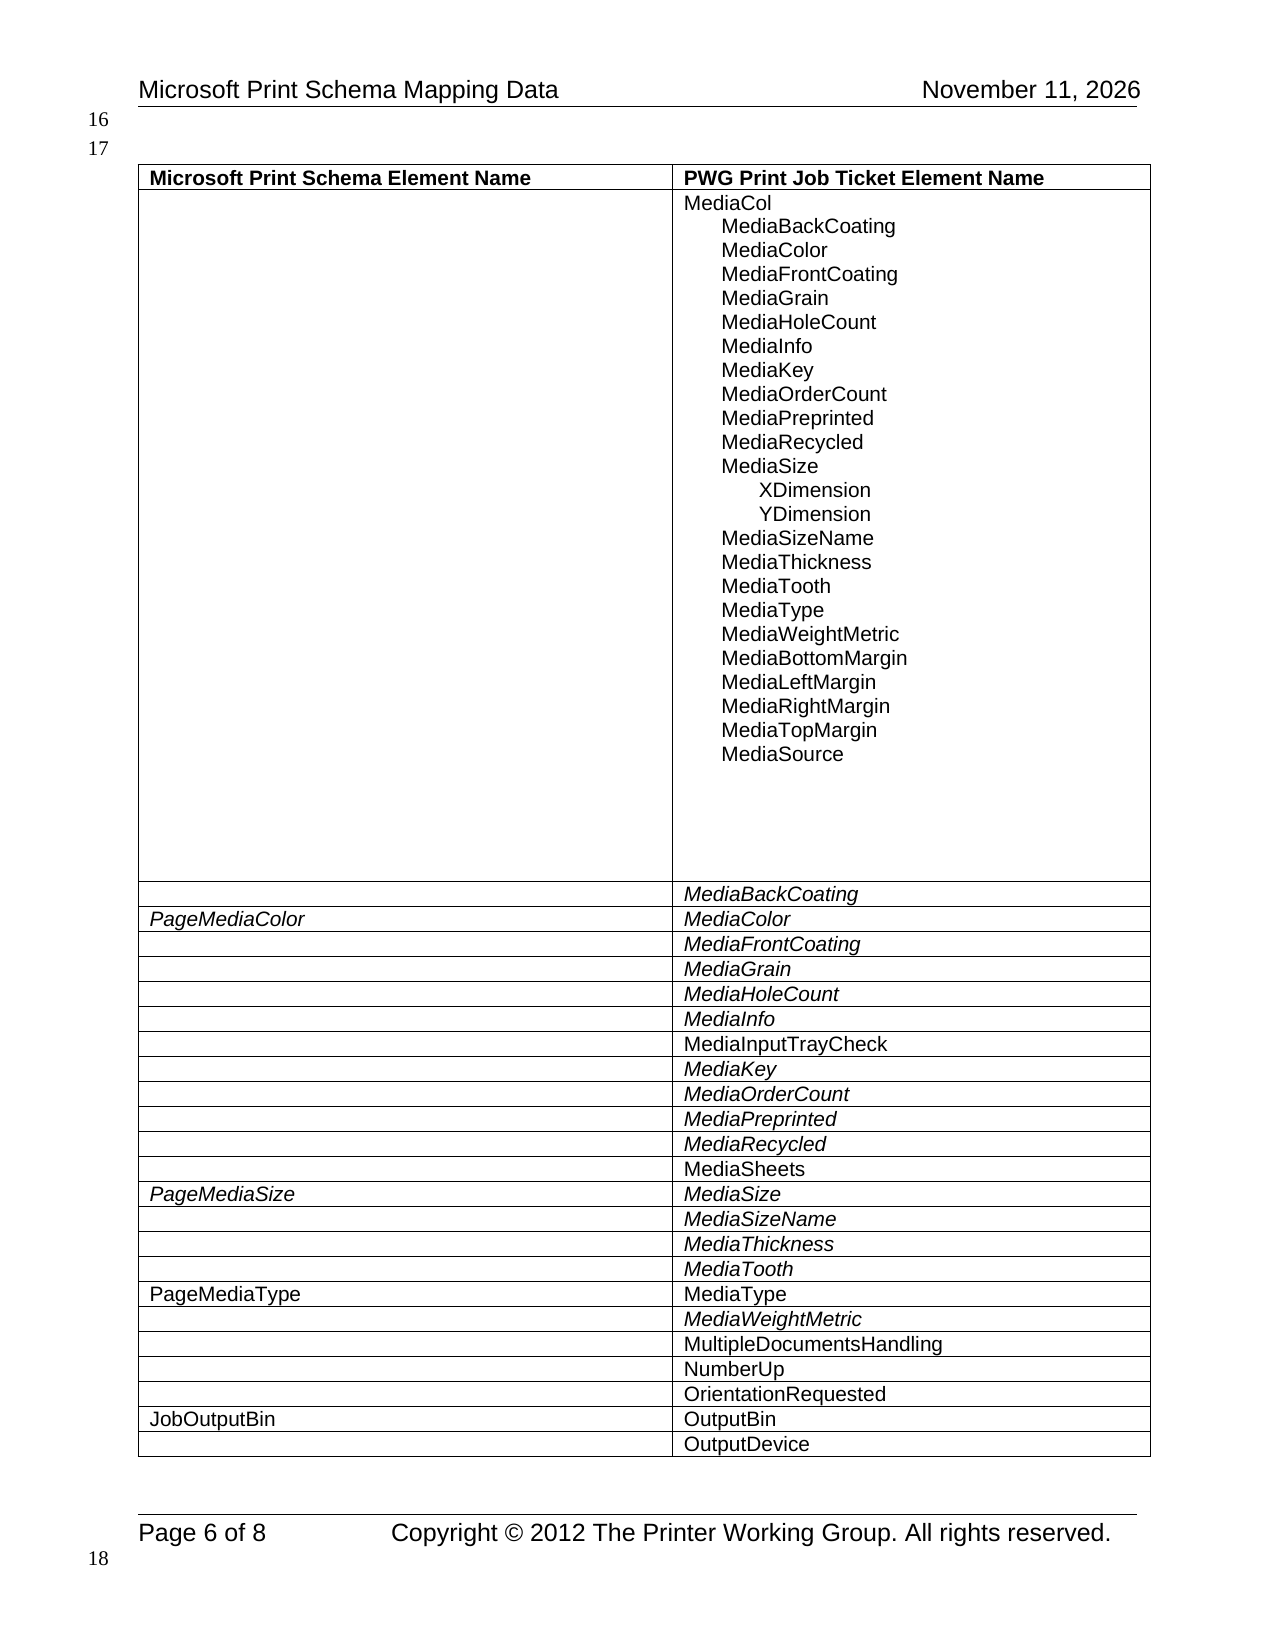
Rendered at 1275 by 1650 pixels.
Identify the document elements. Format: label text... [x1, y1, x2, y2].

table_cell [139, 1357, 672, 1381]
table_cell MediaWeightMetric [673, 1307, 1150, 1331]
table_cell JobOutputBin [139, 1407, 672, 1431]
table_cell NumberUp [673, 1357, 1150, 1381]
table_cell MediaThickness [673, 1232, 1150, 1256]
table_cell [139, 1032, 672, 1056]
table_cell MediaSize [673, 1182, 1150, 1206]
table_cell [139, 1432, 672, 1456]
table_cell [139, 1132, 672, 1156]
table_cell PageMediaColor [139, 907, 672, 931]
table_cell MediaSizeName [673, 1207, 1150, 1231]
table_cell PageMediaType [139, 1282, 672, 1306]
table_cell MediaGrain [673, 957, 1150, 981]
table_cell [139, 1082, 672, 1106]
table_cell [139, 882, 672, 906]
table_cell [139, 1057, 672, 1081]
table_cell MediaInputTrayCheck [673, 1032, 1150, 1056]
table_header Microsoft Print Schema Element Name [139, 165, 672, 189]
table_cell MediaCol MediaBackCoating MediaColor MediaFrontCoating MediaGrain MediaHoleCount MediaInfo MediaKey MediaOrderCount MediaPreprinted MediaRecycled MediaSize XDimension YDimension MediaSizeName MediaThickness MediaTooth MediaType MediaWeightMetric MediaBottomMargin MediaLeftMargin MediaRightMargin MediaTopMargin MediaSource [673, 190, 1150, 881]
table_cell MediaColor [673, 907, 1150, 931]
table_cell OrientationRequested [673, 1382, 1150, 1406]
table_cell [139, 1232, 672, 1256]
table_cell [139, 1007, 672, 1031]
table_cell OutputBin [673, 1407, 1150, 1431]
table_cell MediaFrontCoating [673, 932, 1150, 956]
table_cell PageMediaSize [139, 1182, 672, 1206]
table_cell MediaRecycled [673, 1132, 1150, 1156]
table_cell OutputDevice [673, 1432, 1150, 1456]
table_cell MediaKey [673, 1057, 1150, 1081]
table_cell [139, 1207, 672, 1231]
table_cell [139, 1257, 672, 1281]
table_cell MediaType [673, 1282, 1150, 1306]
table_cell [139, 190, 672, 881]
table_cell [139, 1307, 672, 1331]
table_cell MediaOrderCount [673, 1082, 1150, 1106]
table_cell MediaBackCoating [673, 882, 1150, 906]
table_cell MediaTooth [673, 1257, 1150, 1281]
table_cell [139, 1382, 672, 1406]
table_cell MediaSheets [673, 1157, 1150, 1181]
table_cell [139, 982, 672, 1006]
table_cell MediaPreprinted [673, 1107, 1150, 1131]
table_cell MultipleDocumentsHandling [673, 1332, 1150, 1356]
table_cell [139, 1107, 672, 1131]
table_cell [139, 1157, 672, 1181]
table_cell [139, 932, 672, 956]
table_cell [139, 1332, 672, 1356]
table_cell MediaHoleCount [673, 982, 1150, 1006]
table_header PWG Print Job Ticket Element Name [673, 165, 1150, 189]
table_cell [139, 957, 672, 981]
table_cell MediaInfo [673, 1007, 1150, 1031]
